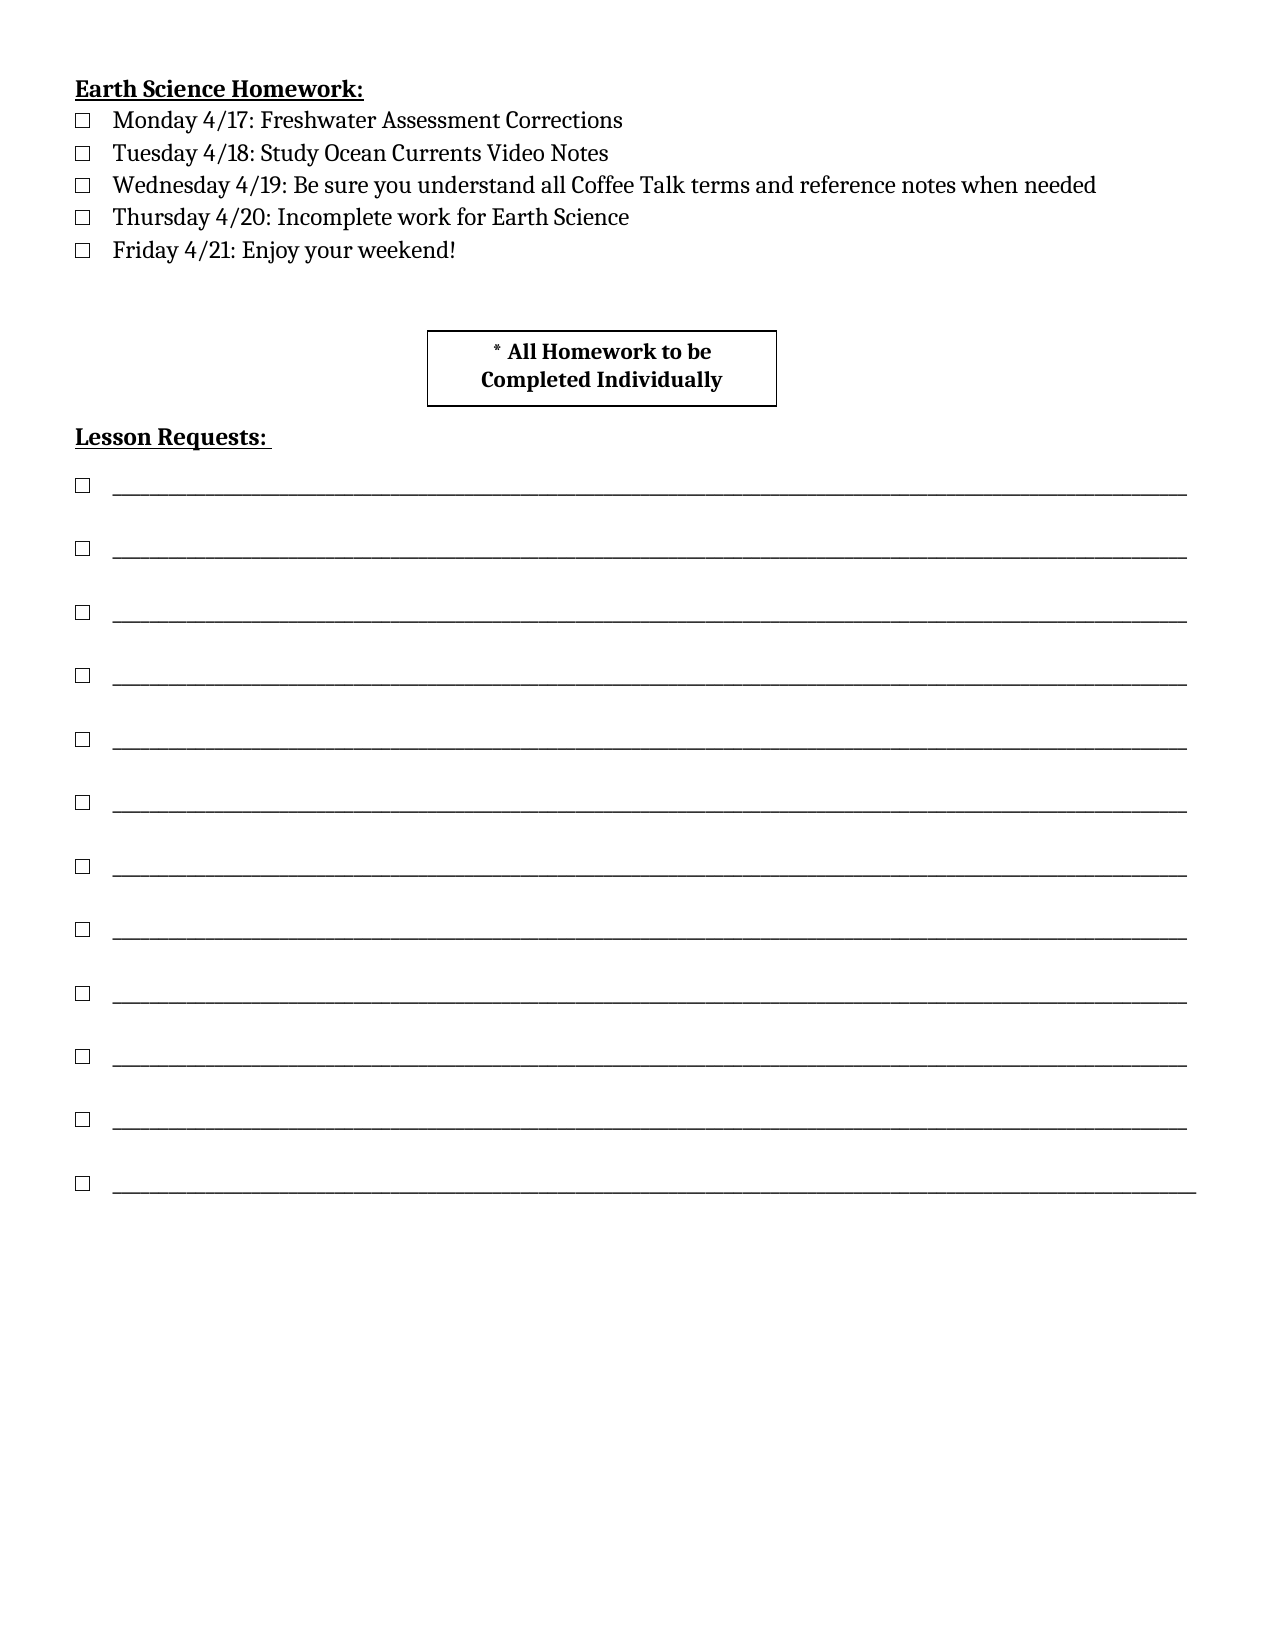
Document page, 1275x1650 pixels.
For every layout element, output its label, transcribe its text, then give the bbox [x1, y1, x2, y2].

list ____________________________________________________________________________________________________________________ [75, 471, 1200, 501]
list Tuesday 4/18: Study Ocean Currents Video Notes [75, 138, 1200, 168]
list Thursday 4/20: Incomplete work for Earth Science [75, 203, 1200, 233]
list ____________________________________________________________________________________________________________________ [75, 978, 1200, 1008]
list ____________________________________________________________________________________________________________________ [75, 661, 1200, 691]
list _____________________________________________________________________________________________________________________ [75, 1169, 1200, 1199]
list ____________________________________________________________________________________________________________________ [75, 852, 1200, 882]
list ____________________________________________________________________________________________________________________ [75, 1042, 1200, 1072]
list ____________________________________________________________________________________________________________________ [75, 915, 1200, 945]
text Lesson Requests: [75, 423, 1200, 452]
list Friday 4/21: Enjoy your weekend! [75, 236, 1200, 266]
text Earth Science Homework: [75, 75, 1200, 104]
list ____________________________________________________________________________________________________________________ [75, 725, 1200, 755]
list ____________________________________________________________________________________________________________________ [75, 788, 1200, 818]
list ____________________________________________________________________________________________________________________ [75, 598, 1200, 628]
list ____________________________________________________________________________________________________________________ [75, 534, 1200, 564]
list Wednesday 4/19: Be sure you understand all Coffee Talk terms and reference notes when needed [75, 171, 1200, 201]
list ____________________________________________________________________________________________________________________ [75, 1105, 1200, 1135]
list Monday 4/17: Freshwater Assessment Corrections [75, 106, 1200, 136]
